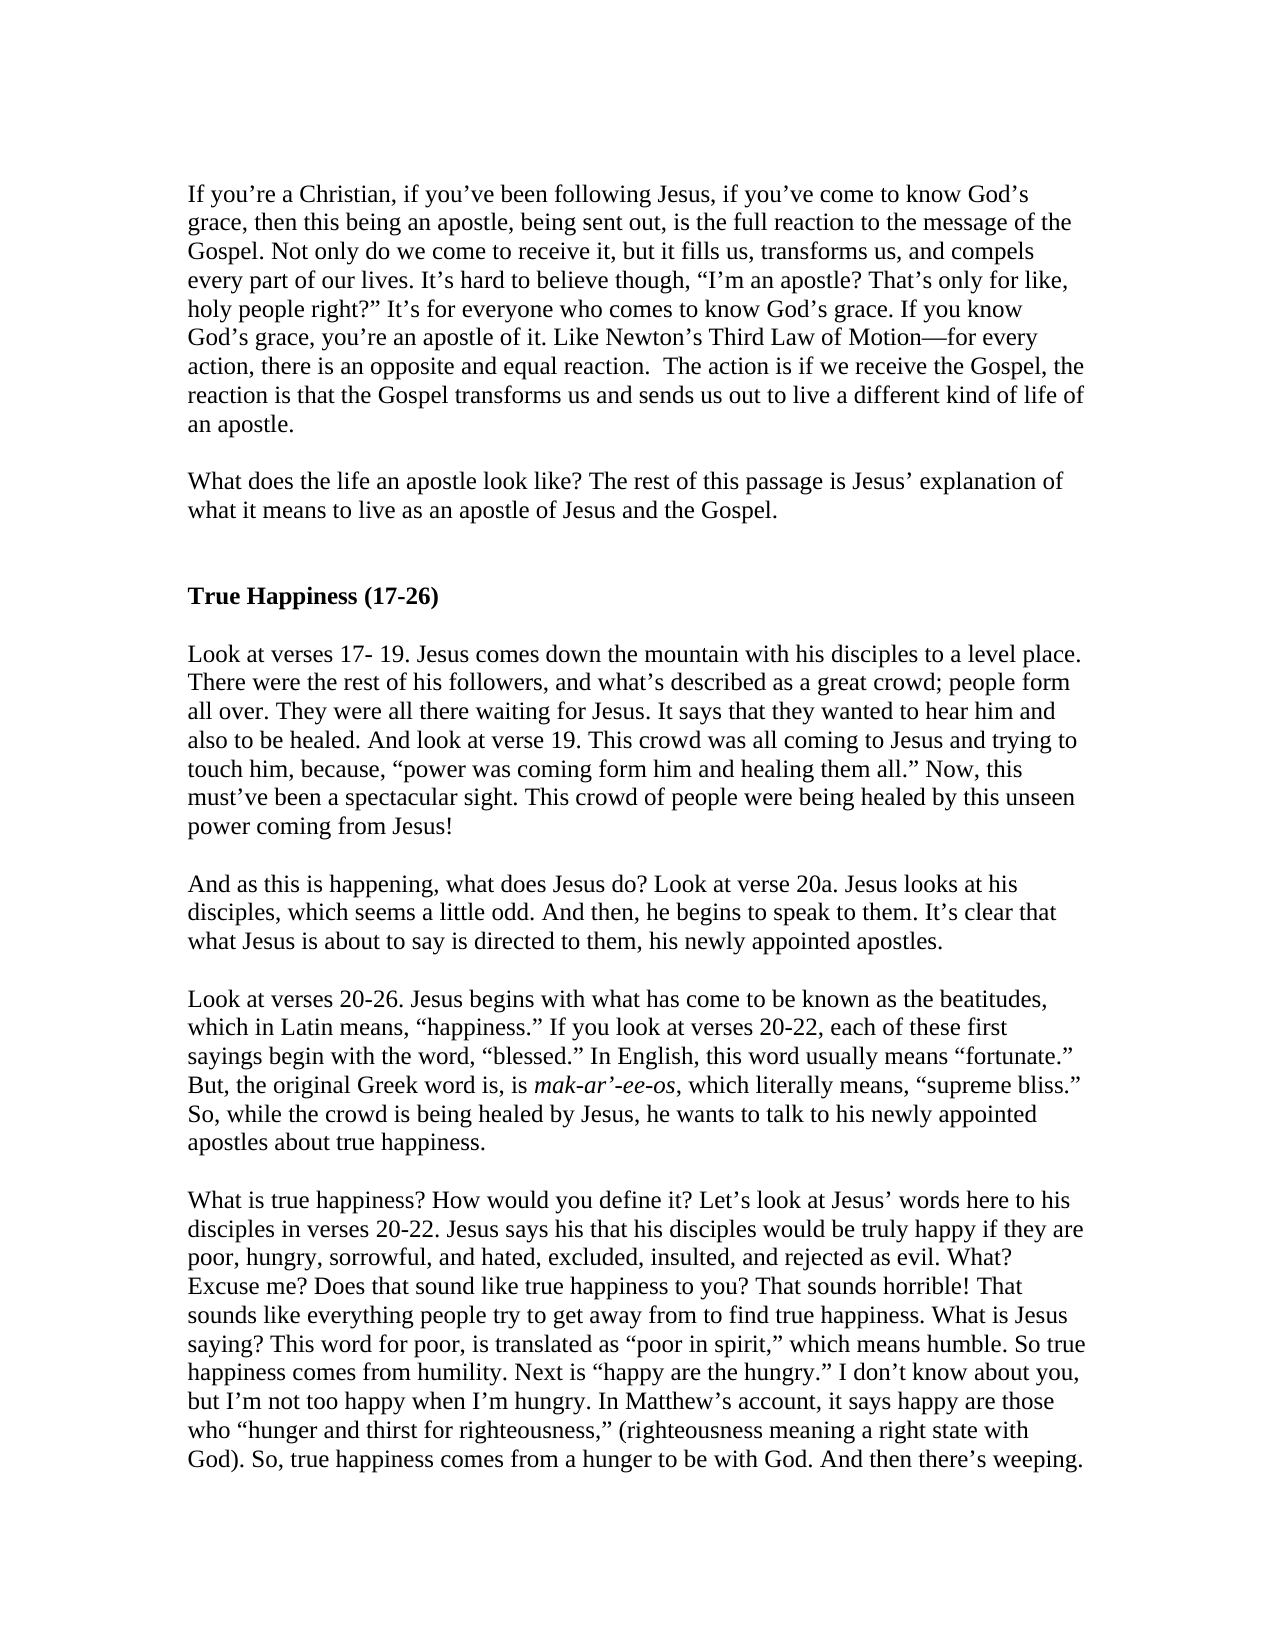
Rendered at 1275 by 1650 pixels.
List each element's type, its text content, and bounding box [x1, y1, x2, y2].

text Look at verses 17- 19. Jesus comes down the mountain with his disciples to a level place. There were the rest of his followers, and what’s described as a great crowd; people form all over. They were all there waiting for Jesus. It says that they wanted to hear him and also to be healed. And look at verse 19. This crowd was all coming to Jesus and trying to touch him, because, “power was coming form him and healing them all.” Now, this must’ve been a spectacular sight. This crowd of people were being healed by this unseen power coming from Jesus! [187, 639, 1087, 840]
text Look at verses 20-26. Jesus begins with what has come to be known as the beatitudes, which in Latin means, “happiness.” If you look at verses 20-22, each of these first sayings begin with the word, “blessed.” In English, this word usually means “fortunate.” But, the original Greek word is, is mak-ar’-ee-os, which literally means, “supreme bliss.” So, while the crowd is being healed by Jesus, he wants to talk to his newly appointed apostles about true happiness. [187, 984, 1087, 1156]
text And as this is happening, what does Jesus do? Look at verse 20a. Jesus looks at his disciples, which seems a little odd. And then, he begins to speak to them. It’s clear that what Jesus is about to say is directed to them, his newly appointed apostles. [187, 869, 1087, 955]
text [187, 1185, 1087, 1472]
text What does the life an apostle look like? The rest of this passage is Jesus’ explanation of what it means to live as an apostle of Jesus and the Gospel. [187, 466, 1087, 524]
text True Happiness (17-26) [187, 581, 1087, 610]
text If you’re a Christian, if you’ve been following Jesus, if you’ve come to know God’s grace, then this being an apostle, being sent out, is the full reaction to the message of the Gospel. Not only do we come to receive it, but it fills us, transforms us, and compels every part of our lives. It’s hard to believe though, “I’m an apostle? That’s only for like, holy people right?” It’s for everyone who comes to know God’s grace. If you know God’s grace, you’re an apostle of it. Like Newton’s Third Law of Motion—for every action, there is an opposite and equal reaction. The action is if we receive the Gospel, the reaction is that the Gospel transforms us and sends us out to live a different kind of life of an apostle. [187, 179, 1087, 437]
